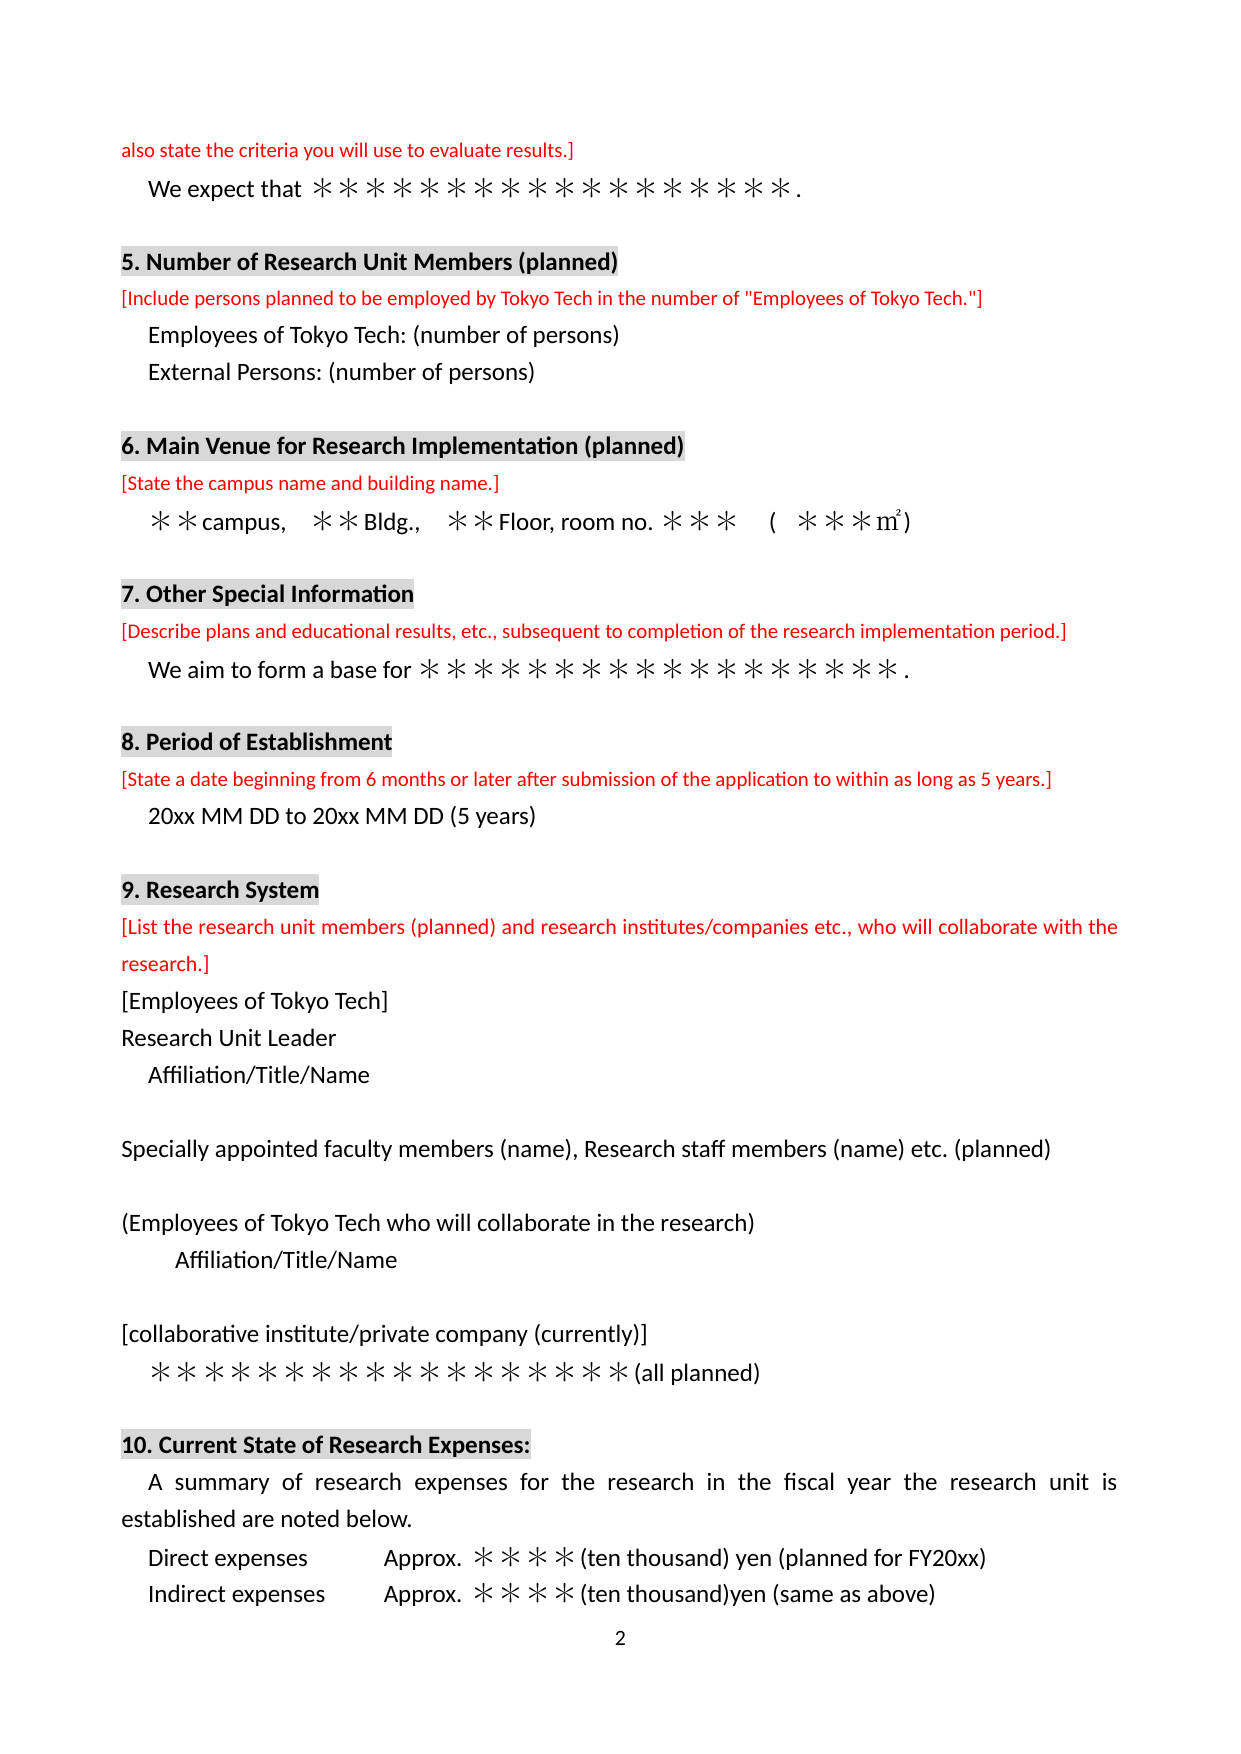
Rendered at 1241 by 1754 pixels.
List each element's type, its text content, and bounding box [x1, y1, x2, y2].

text (Employees of Tokyo Tech who will collaborate in the research) [121, 1204, 1119, 1241]
text 10. Current State of Research Expenses: [121, 1426, 1119, 1463]
text Research Unit Leader [121, 1019, 1119, 1056]
text 7. Other Special Information [121, 575, 1119, 612]
text [Employees of Tokyo Tech] [121, 982, 1119, 1019]
text [State the campus name and building name.] [121, 464, 1119, 501]
text Affiliation/Title/Name [121, 1056, 1119, 1093]
text A summary of research expenses for the research in the fiscal year the research unit is established are noted below. [121, 1463, 1119, 1537]
text 6. Main Venue for Research Implementation (planned) [121, 427, 1119, 464]
text We expect that ＊＊＊＊＊＊＊＊＊＊＊＊＊＊＊＊＊＊. [121, 168, 1119, 205]
text [List the research unit members (planned) and research institutes/companies etc., who will collaborate with the research.] [121, 908, 1119, 982]
text 20xx MM DD to 20xx MM DD (5 years) [121, 797, 1119, 834]
text External Persons: (number of persons) [121, 353, 1119, 390]
text Affiliation/Title/Name [145, 1241, 1119, 1278]
text [Describe plans and educational results, etc., subsequent to completion of the research implementation period.] [121, 612, 1119, 649]
text 5. Number of Research Unit Members (planned) [121, 242, 1119, 279]
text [121, 131, 1119, 168]
text [State a date beginning from 6 months or later after submission of the application to within as long as 5 years.] [121, 760, 1119, 797]
text We aim to form a base for ＊＊＊＊＊＊＊＊＊＊＊＊＊＊＊＊＊＊. [121, 649, 1119, 686]
text [Include persons planned to be employed by Tokyo Tech in the number of "Employees of Tokyo Tech."] [121, 279, 1119, 316]
text [collaborative institute/private company (currently)] [121, 1315, 1119, 1352]
text Specially appointed faculty members (name), Research staff members (name) etc. (planned) [121, 1130, 1119, 1167]
text Employees of Tokyo Tech: (number of persons) [121, 316, 1119, 353]
text 8. Period of Establishment [121, 723, 1119, 760]
text Direct expenses Approx.＊＊＊＊(ten thousand) yen (planned for FY20xx) [121, 1537, 1119, 1574]
text Indirect expenses Approx.＊＊＊＊(ten thousand)yen (same as above) [121, 1574, 1119, 1611]
text ＊＊campus,＊＊Bldg.,＊＊Floor, room no.＊＊＊ (＊＊＊㎡) [121, 501, 1119, 538]
text 9. Research System [121, 871, 1119, 908]
text ＊＊＊＊＊＊＊＊＊＊＊＊＊＊＊＊＊＊(all planned) [121, 1352, 1119, 1389]
